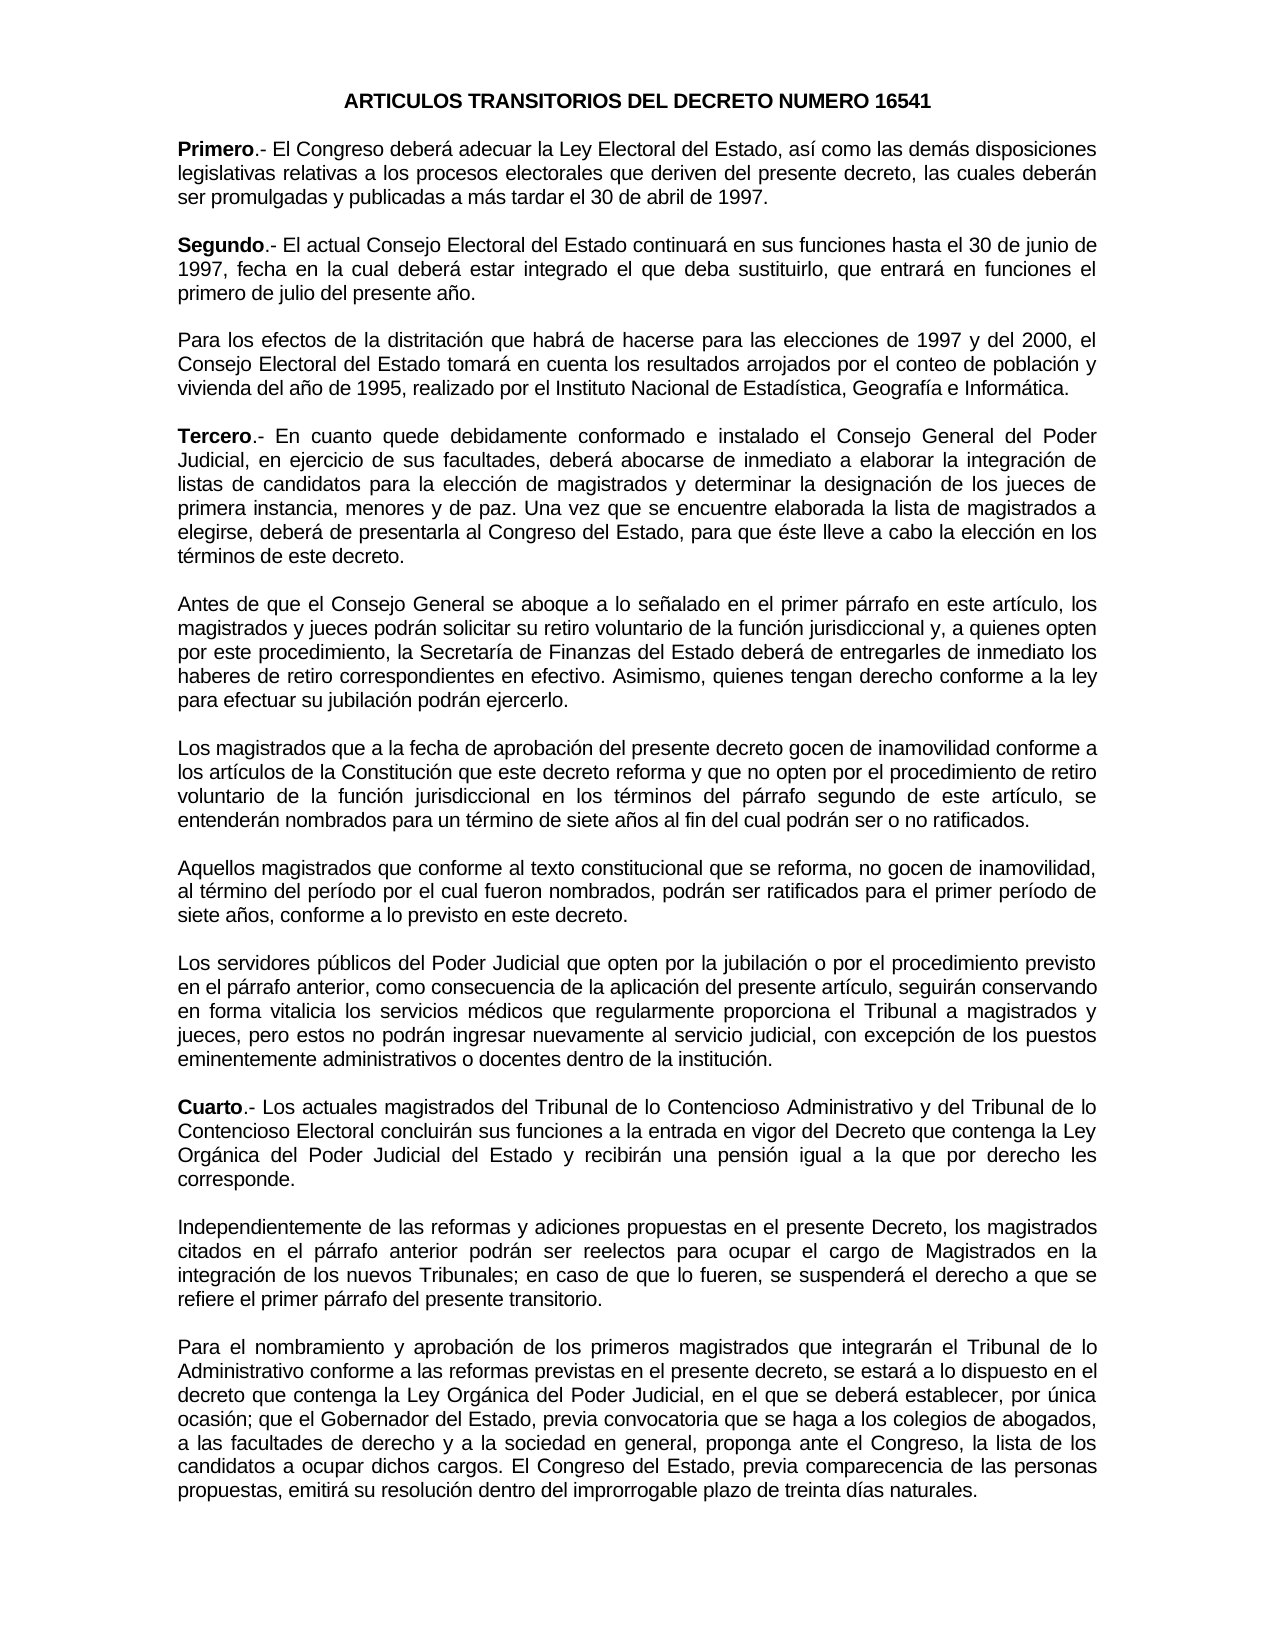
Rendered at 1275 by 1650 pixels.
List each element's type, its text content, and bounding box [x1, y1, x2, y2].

text Aquellos magistrados que conforme al texto constitucional que se reforma, no gocen de inamovilidad, al término del período por el cual fueron nombrados, podrán ser ratificados para el primer período de siete años, conforme a lo previsto en este decreto. [177, 855, 1098, 927]
text Los servidores públicos del Poder Judicial que opten por la jubilación o por el procedimiento previsto en el párrafo anterior, como consecuencia de la aplicación del presente artículo, seguirán conservando en forma vitalicia los servicios médicos que regularmente proporciona el Tribunal a magistrados y jueces, pero estos no podrán ingresar nuevamente al servicio judicial, con excepción de los puestos eminentemente administrativos o docentes dentro de la institución. [177, 951, 1098, 1071]
text Para los efectos de la distritación que habrá de hacerse para las elecciones de 1997 y del 2000, el Consejo Electoral del Estado tomará en cuenta los resultados arrojados por el conteo de población y vivienda del año de 1995, realizado por el Instituto Nacional de Estadística, Geografía e Informática. [177, 328, 1098, 400]
text Segundo.- El actual Consejo Electoral del Estado continuará en sus funciones hasta el 30 de junio de 1997, fecha en la cual deberá estar integrado el que deba sustituirlo, que entrará en funciones el primero de julio del presente año. [177, 232, 1098, 304]
text Para el nombramiento y aprobación de los primeros magistrados que integrarán el Tribunal de lo Administrativo conforme a las reformas previstas en el presente decreto, se estará a lo dispuesto en el decreto que contenga del Poder Judicial, en el que se deberá establecer, por única ocasión; que el Gobernador del Estado, previa convocatoria que se haga a los colegios de abogados, a las facultades de derecho y a la sociedad en general, proponga ante el Congreso, la lista de los candidatos a ocupar dichos cargos. El Congreso del Estado, previa comparecencia de las personas propuestas, emitirá su resolución dentro del improrrogable plazo de treinta días naturales. [177, 1334, 1098, 1502]
text Cuarto.- Los actuales magistrados del Tribunal de lo Contencioso Administrativo y del Tribunal de lo Contencioso Electoral concluirán sus funciones a la entrada en vigor del Decreto que contenga del Poder Judicial del Estado y recibirán una pensión igual a la que por derecho les corresponde. [177, 1095, 1098, 1191]
text Tercero.- En cuanto quede debidamente conformado e instalado el Consejo General del Poder Judicial, en ejercicio de sus facultades, deberá abocarse de inmediato a elaborar la integración de listas de candidatos para la elección de magistrados y determinar la designación de los jueces de primera instancia, menores y de paz. Una vez que se encuentre elaborada la lista de magistrados a elegirse, deberá de presentarla al Congreso del Estado, para que éste lleve a cabo la elección en los términos de este decreto. [177, 424, 1098, 568]
text Independientemente de las reformas y adiciones propuestas en el presente Decreto, los magistrados citados en el párrafo anterior podrán ser reelectos para ocupar el cargo de Magistrados en la integración de los nuevos Tribunales; en caso de que lo fueren, se suspenderá el derecho a que se refiere el primer párrafo del presente transitorio. [177, 1215, 1098, 1311]
text Los magistrados que a la fecha de aprobación del presente decreto gocen de inamovilidad conforme a los artículos de que este decreto reforma y que no opten por el procedimiento de retiro voluntario de la función jurisdiccional en los términos del párrafo segundo de este artículo, se entenderán nombrados para un término de siete años al fin del cual podrán ser o no ratificados. [177, 736, 1098, 831]
subtitle ARTICULOS TRANSITORIOS DEL DECRETO NUMERO 16541 [177, 89, 1098, 113]
text Antes de que el Consejo General se aboque a lo señalado en el primer párrafo en este artículo, los magistrados y jueces podrán solicitar su retiro voluntario de la función jurisdiccional y, a quienes opten por este procedimiento, de Finanzas del Estado deberá de entregarles de inmediato los haberes de retiro correspondientes en efectivo. Asimismo, quienes tengan derecho conforme a la ley para efectuar su jubilación podrán ejercerlo. [177, 592, 1098, 712]
text Primero.- El Congreso deberá adecuar del Estado, así como las demás disposiciones legislativas relativas a los procesos electorales que deriven del presente decreto, las cuales deberán ser promulgadas y publicadas a más tardar el 30 de abril de 1997. [177, 137, 1098, 208]
